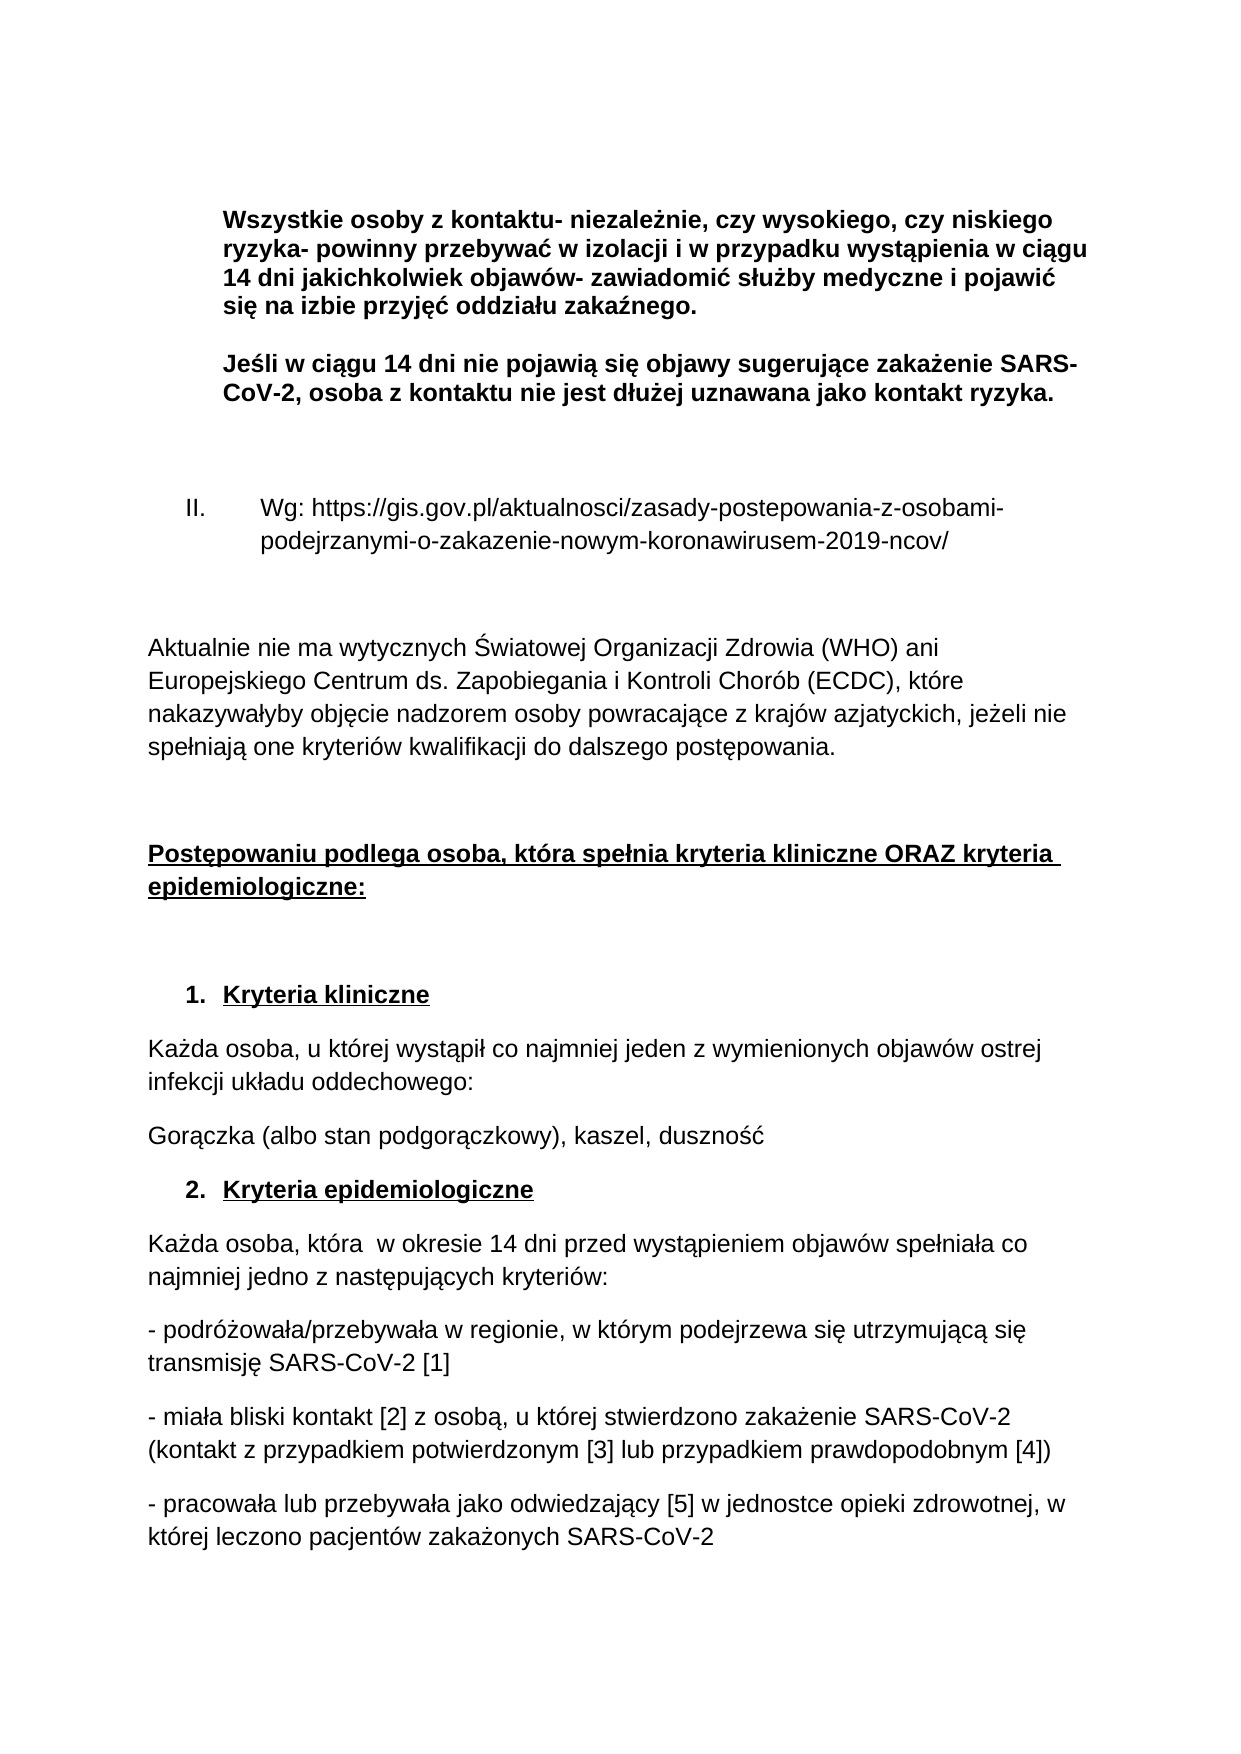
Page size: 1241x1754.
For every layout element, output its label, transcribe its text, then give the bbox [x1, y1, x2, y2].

list Kryteria kliniczne [185, 980, 1093, 1009]
list Kryteria epidemiologiczne [185, 1175, 1093, 1203]
list Wg: https://gis.gov.pl/aktualnosci/zasady-postepowania-z-osobami-podejrzanymi-o-zakazenie-nowym-koronawirusem-2019-ncov/ [185, 493, 1093, 554]
text - podróżowała/przebywała w regionie, w którym podejrzewa się utrzymującą się transmisję SARS-CoV-2 [1] [148, 1315, 1093, 1377]
list Jeśli w ciągu 14 dni nie pojawią się objawy sugerujące zakażenie SARS-CoV-2, osoba z kontaktu nie jest dłużej uznawana jako kontakt ryzyka. [223, 349, 1093, 406]
list Wszystkie osoby z kontaktu- niezależnie, czy wysokiego, czy niskiego ryzyka- powinny przebywać w izolacji i w przypadku wystąpienia w ciągu 14 dni jakichkolwiek objawów- zawiadomić służby medyczne i pojawić się na izbie przyjęć oddziału zakaźnego. [223, 205, 1093, 320]
text Gorączka (albo stan podgorączkowy), kaszel, duszność [148, 1121, 1093, 1149]
text - miała bliski kontakt [2] z osobą, u której stwierdzono zakażenie SARS-CoV-2 (kontakt z przypadkiem potwierdzonym [3] lub przypadkiem prawdopodobnym [4]) [148, 1402, 1093, 1464]
text - pracowała lub przebywała jako odwiedzający [5] w jednostce opieki zdrowotnej, w której leczono pacjentów zakażonych SARS-CoV-2 [148, 1489, 1093, 1551]
text Postępowaniu podlega osoba, która spełnia kryteria kliniczne ORAZ kryteria epidemiologiczne: [148, 839, 1093, 901]
text Każda osoba, u której wystąpił co najmniej jeden z wymienionych objawów ostrej infekcji układu oddechowego: [148, 1034, 1093, 1096]
text Aktualnie nie ma wytycznych Światowej Organizacji Zdrowia (WHO) ani Europejskiego Centrum ds. Zapobiegania i Kontroli Chorób (ECDC), które nakazywałyby objęcie nadzorem osoby powracające z krajów azjatyckich, jeżeli nie spełniają one kryteriów kwalifikacji do dalszego postępowania. [148, 633, 1093, 760]
text Każda osoba, która w okresie 14 dni przed wystąpieniem objawów spełniała co najmniej jedno z następujących kryteriów: [148, 1228, 1093, 1290]
